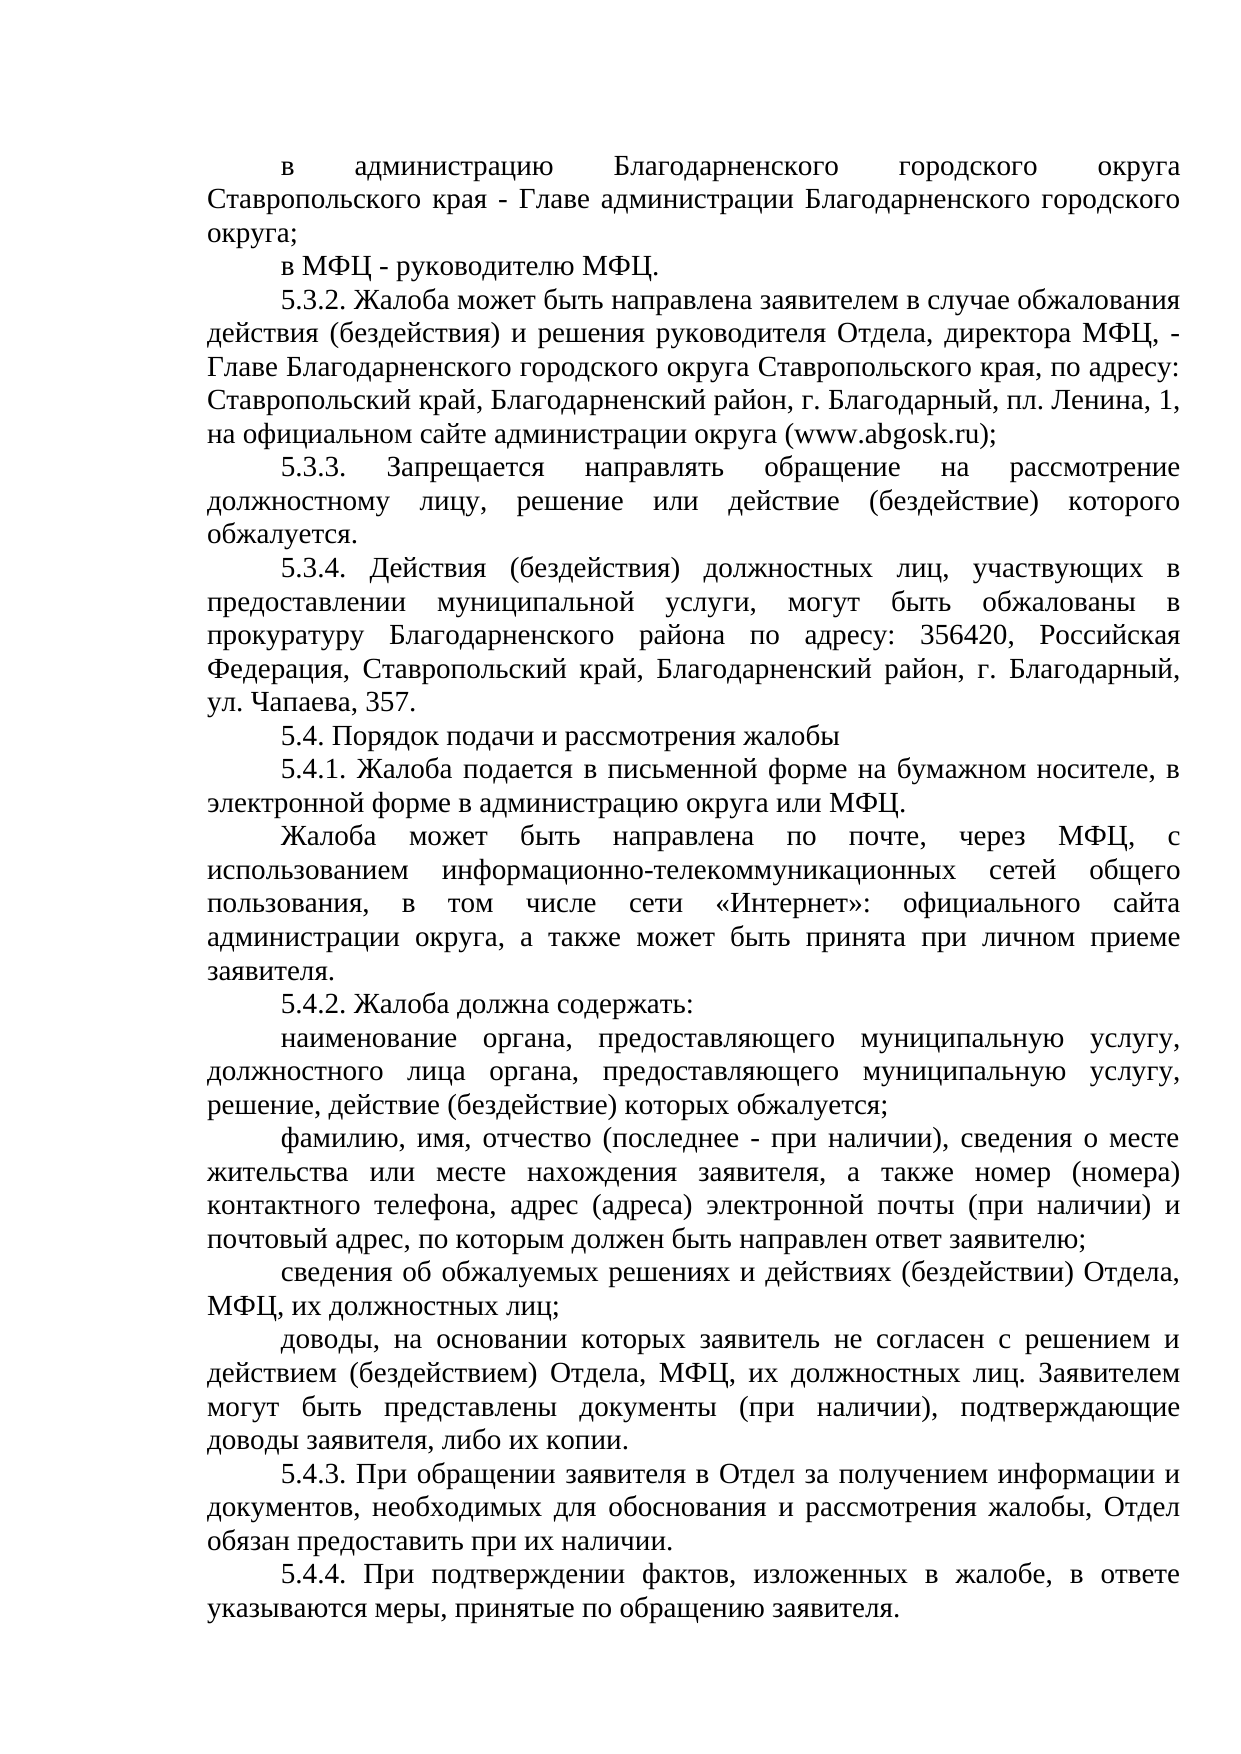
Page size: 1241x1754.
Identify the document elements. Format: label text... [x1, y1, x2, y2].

text 5.3.3. Запрещается направлять обращение на рассмотрение должностному лицу, решение или действие (бездействие) которого обжалуется. [207, 449, 1181, 550]
text 5.3.4. Действия (бездействия) должностных лиц, участвующих в предоставлении муниципальной услуги, могут быть обжалованы в прокуратуру Благодарненского района по адресу: 356420, Российская Федерация, Ставропольский край, Благодарненский район, г. Благодарный, ул. Чапаева, 357. [207, 550, 1181, 718]
text фамилию, имя, отчество (последнее - при наличии), сведения о месте жительства или месте нахождения заявителя, а также номер (номера) контактного телефона, адрес (адреса) электронной почты (при наличии) и почтовый адрес, по которым должен быть направлен ответ заявителю; [207, 1120, 1181, 1254]
text 5.3.2. Жалоба может быть направлена заявителем в случае обжалования действия (бездействия) и решения руководителя Отдела, директора МФЦ, - Главе Благодарненского городского округа Ставропольского края, по адресу: Ставропольский край, Благодарненский район, г. Благодарный, пл. Ленина, 1, на официальном сайте администрации округа (www.abgosk.ru); [207, 282, 1181, 449]
text 5.4.2. Жалоба должна содержать: [207, 986, 1181, 1020]
text в администрацию Благодарненского городского округа Ставропольского края - Главе администрации Благодарненского городского округа; [207, 148, 1181, 248]
text наименование органа, предоставляющего муниципальную услугу, должностного лица органа, предоставляющего муниципальную услугу, решение, действие (бездействие) которых обжалуется; [207, 1020, 1181, 1120]
text сведения об обжалуемых решениях и действиях (бездействии) Отдела, МФЦ, их должностных лиц; [207, 1254, 1181, 1322]
text 5.4. Порядок подачи и рассмотрения жалобы [207, 718, 1181, 751]
text в МФЦ - руководителю МФЦ. [207, 248, 1181, 282]
text 5.4.1. Жалоба подается в письменной форме на бумажном носителе, в электронной форме в администрацию округа или МФЦ. [207, 751, 1181, 818]
text 5.4.3. При обращении заявителя в Отдел за получением информации и документов, необходимых для обоснования и рассмотрения жалобы, Отдел обязан предоставить при их наличии. [207, 1456, 1181, 1556]
text доводы, на основании которых заявитель не согласен с решением и действием (бездействием) Отдела, МФЦ, их должностных лиц. Заявителем могут быть представлены документы (при наличии), подтверждающие доводы заявителя, либо их копии. [207, 1322, 1181, 1456]
text Жалоба может быть направлена по почте, через МФЦ, с использованием информационно-телекоммуникационных сетей общего пользования, в том числе сети «Интернет»: официального сайта администрации округа, а также может быть принята при личном приеме заявителя. [207, 818, 1181, 986]
text 5.4.4. При подтверждении фактов, изложенных в жалобе, в ответе указываются меры, принятые по обращению заявителя. [207, 1556, 1181, 1623]
